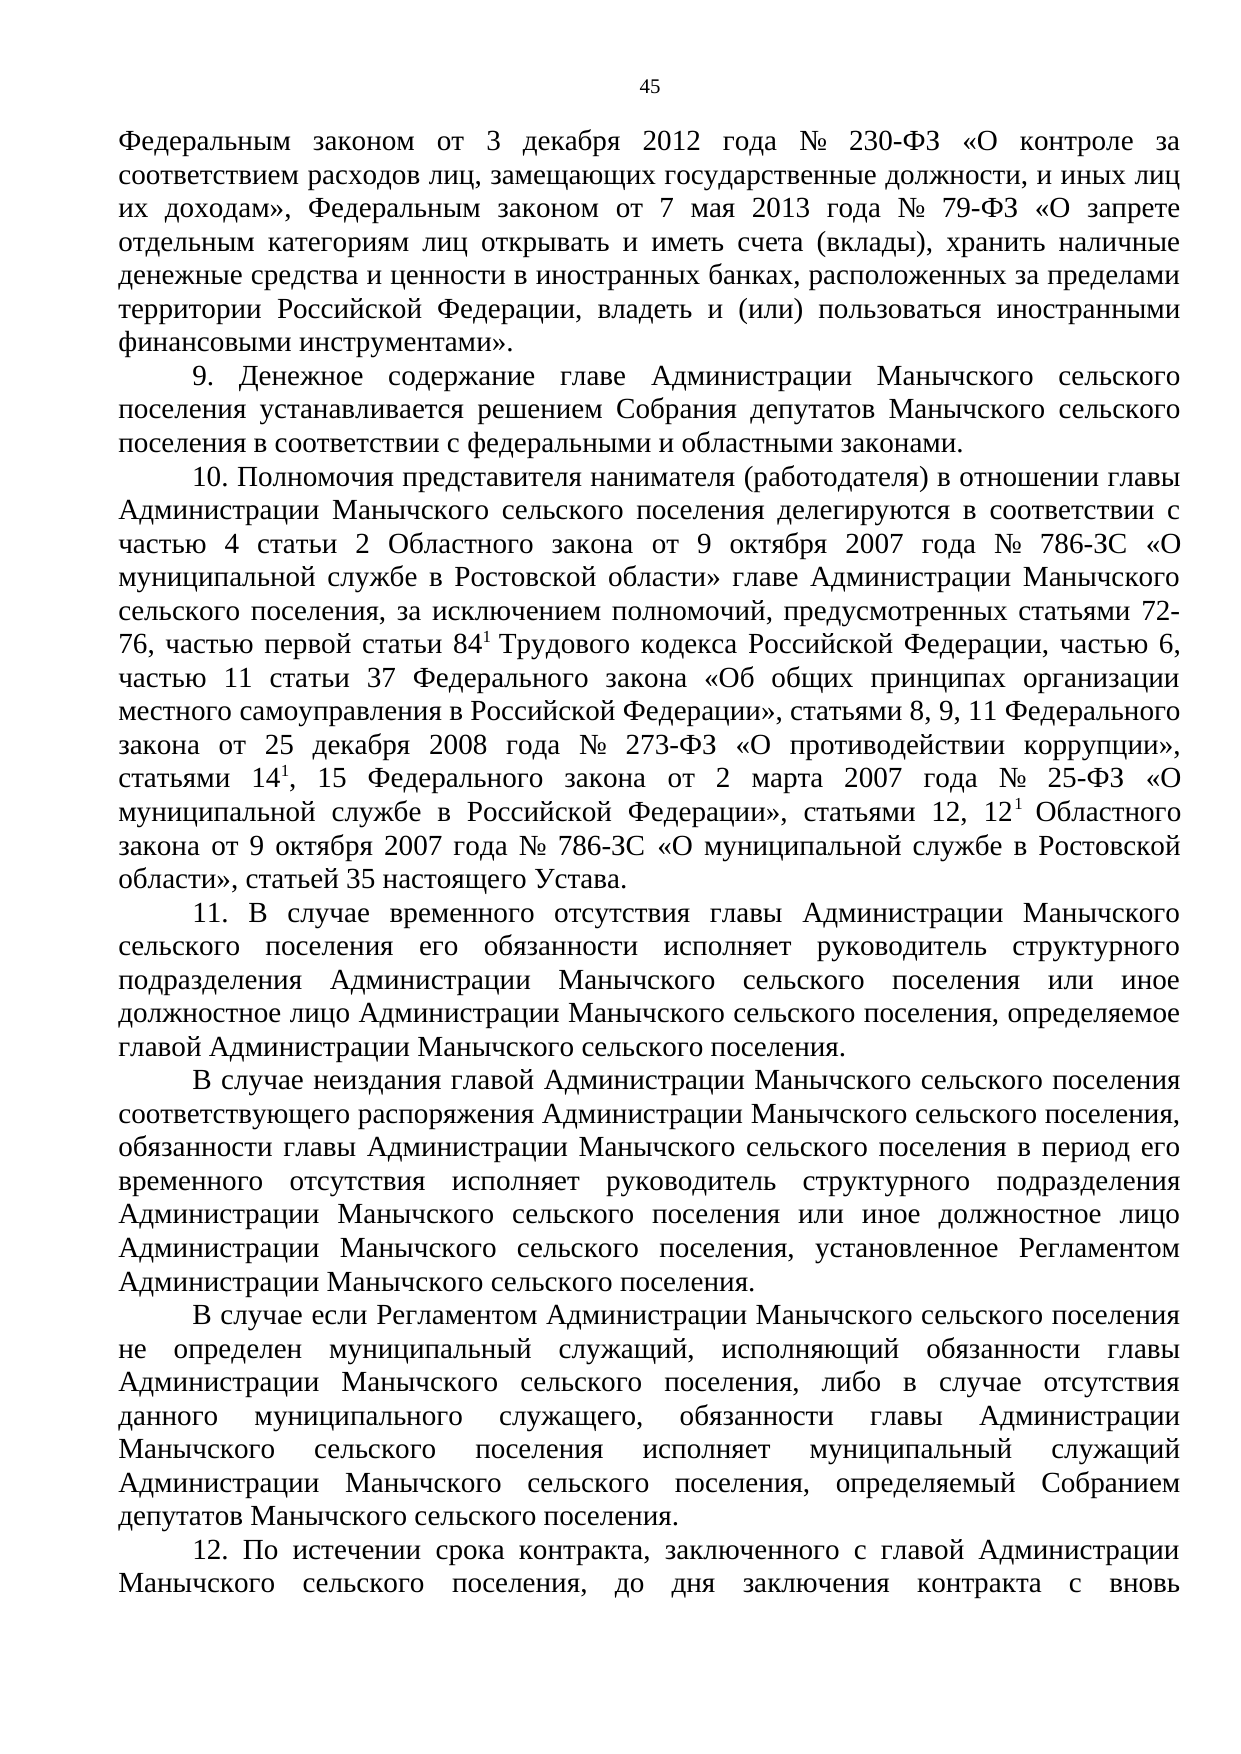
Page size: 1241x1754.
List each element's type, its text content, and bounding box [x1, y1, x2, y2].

text 10. Полномочия представителя нанимателя (работодателя) в отношении главы Администрации Манычского сельского поселения делегируются в соответствии с частью 4 статьи 2 Областного закона от 9 октября 2007 года № 786-ЗС «О муниципальной службе в Ростовской области» главе Администрации Манычского сельского поселения, за исключением полномочий, предусмотренных статьями 72-76, частью первой статьи 841 Трудового кодекса Российской Федерации, частью 6, частью 11 статьи 37 Федерального закона «Об общих принципах организации местного самоуправления в Российской Федерации», статьями 8, 9, 11 Федерального закона от 25 декабря 2008 года № 273-ФЗ «О противодействии коррупции», статьями 141, 15 Федерального закона от 2 марта 2007 года № 25-ФЗ «О муниципальной службе в Российской Федерации», статьями 12, 121 Областного закона от 9 октября 2007 года № 786-ЗС «О муниципальной службе в Ростовской области», статьей 35 настоящего Устава. [118, 459, 1181, 895]
text 9. Денежное содержание главе Администрации Манычского сельского поселения устанавливается решением Собрания депутатов Манычского сельского поселения в соответствии с федеральными и областными законами. [118, 358, 1181, 459]
text В случае если Регламентом Администрации Манычского сельского поселения не определен муниципальный служащий, исполняющий обязанности главы Администрации Манычского сельского поселения, либо в случае отсутствия данного муниципального служащего, обязанности главы Администрации Манычского сельского поселения исполняет муниципальный служащий Администрации Манычского сельского поселения, определяемый Собранием депутатов Манычского сельского поселения. [118, 1297, 1181, 1532]
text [118, 123, 1181, 358]
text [118, 1532, 1181, 1599]
text В случае неиздания главой Администрации Манычского сельского поселения соответствующего распоряжения Администрации Манычского сельского поселения, обязанности главы Администрации Манычского сельского поселения в период его временного отсутствия исполняет руководитель структурного подразделения Администрации Манычского сельского поселения или иное должностное лицо Администрации Манычского сельского поселения, установленное Регламентом Администрации Манычского сельского поселения. [118, 1062, 1181, 1297]
text 11. В случае временного отсутствия главы Администрации Манычского сельского поселения его обязанности исполняет руководитель структурного подразделения Администрации Манычского сельского поселения или иное должностное лицо Администрации Манычского сельского поселения, определяемое главой Администрации Манычского сельского поселения. [118, 895, 1181, 1062]
